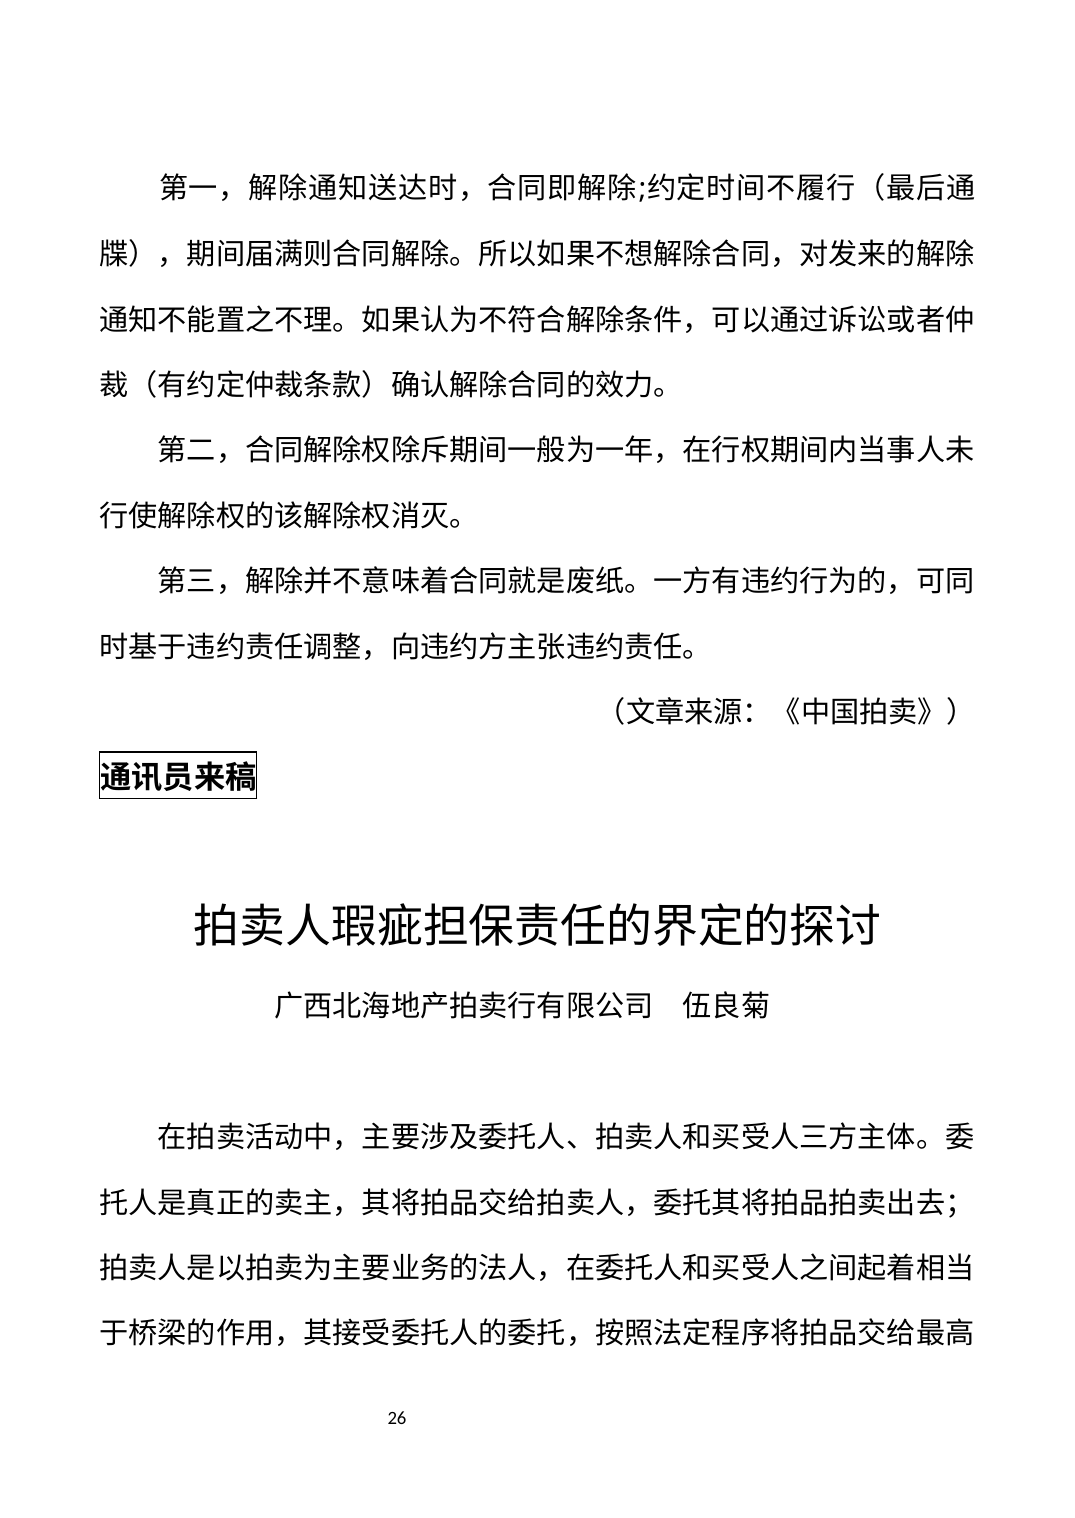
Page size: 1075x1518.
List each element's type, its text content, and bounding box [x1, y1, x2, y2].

text 广西北海地产拍卖行有限公司 伍良菊 [99, 971, 976, 1037]
text 通讯员来稿 [99, 742, 976, 808]
text （文章来源：《中国拍卖》） [99, 677, 976, 742]
text 第二，合同解除权除斥期间一般为一年，在行权期间内当事人未行使解除权的该解除权消灭。 [99, 415, 976, 546]
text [99, 1102, 976, 1364]
text 第一，解除通知送达时，合同即解除;约定时间不履行（最后通牒），期间届满则合同解除。所以如果不想解除合同，对发来的解除通知不能置之不理。如果认为不符合解除条件，可以通过诉讼或者仲裁（有约定仲裁条款）确认解除合同的效力。 [99, 154, 976, 415]
text 拍卖人瑕疵担保责任的界定的探讨 [99, 873, 976, 971]
text 第三，解除并不意味着合同就是废纸。一方有违约行为的，可同时基于违约责任调整，向违约方主张违约责任。 [99, 546, 976, 677]
